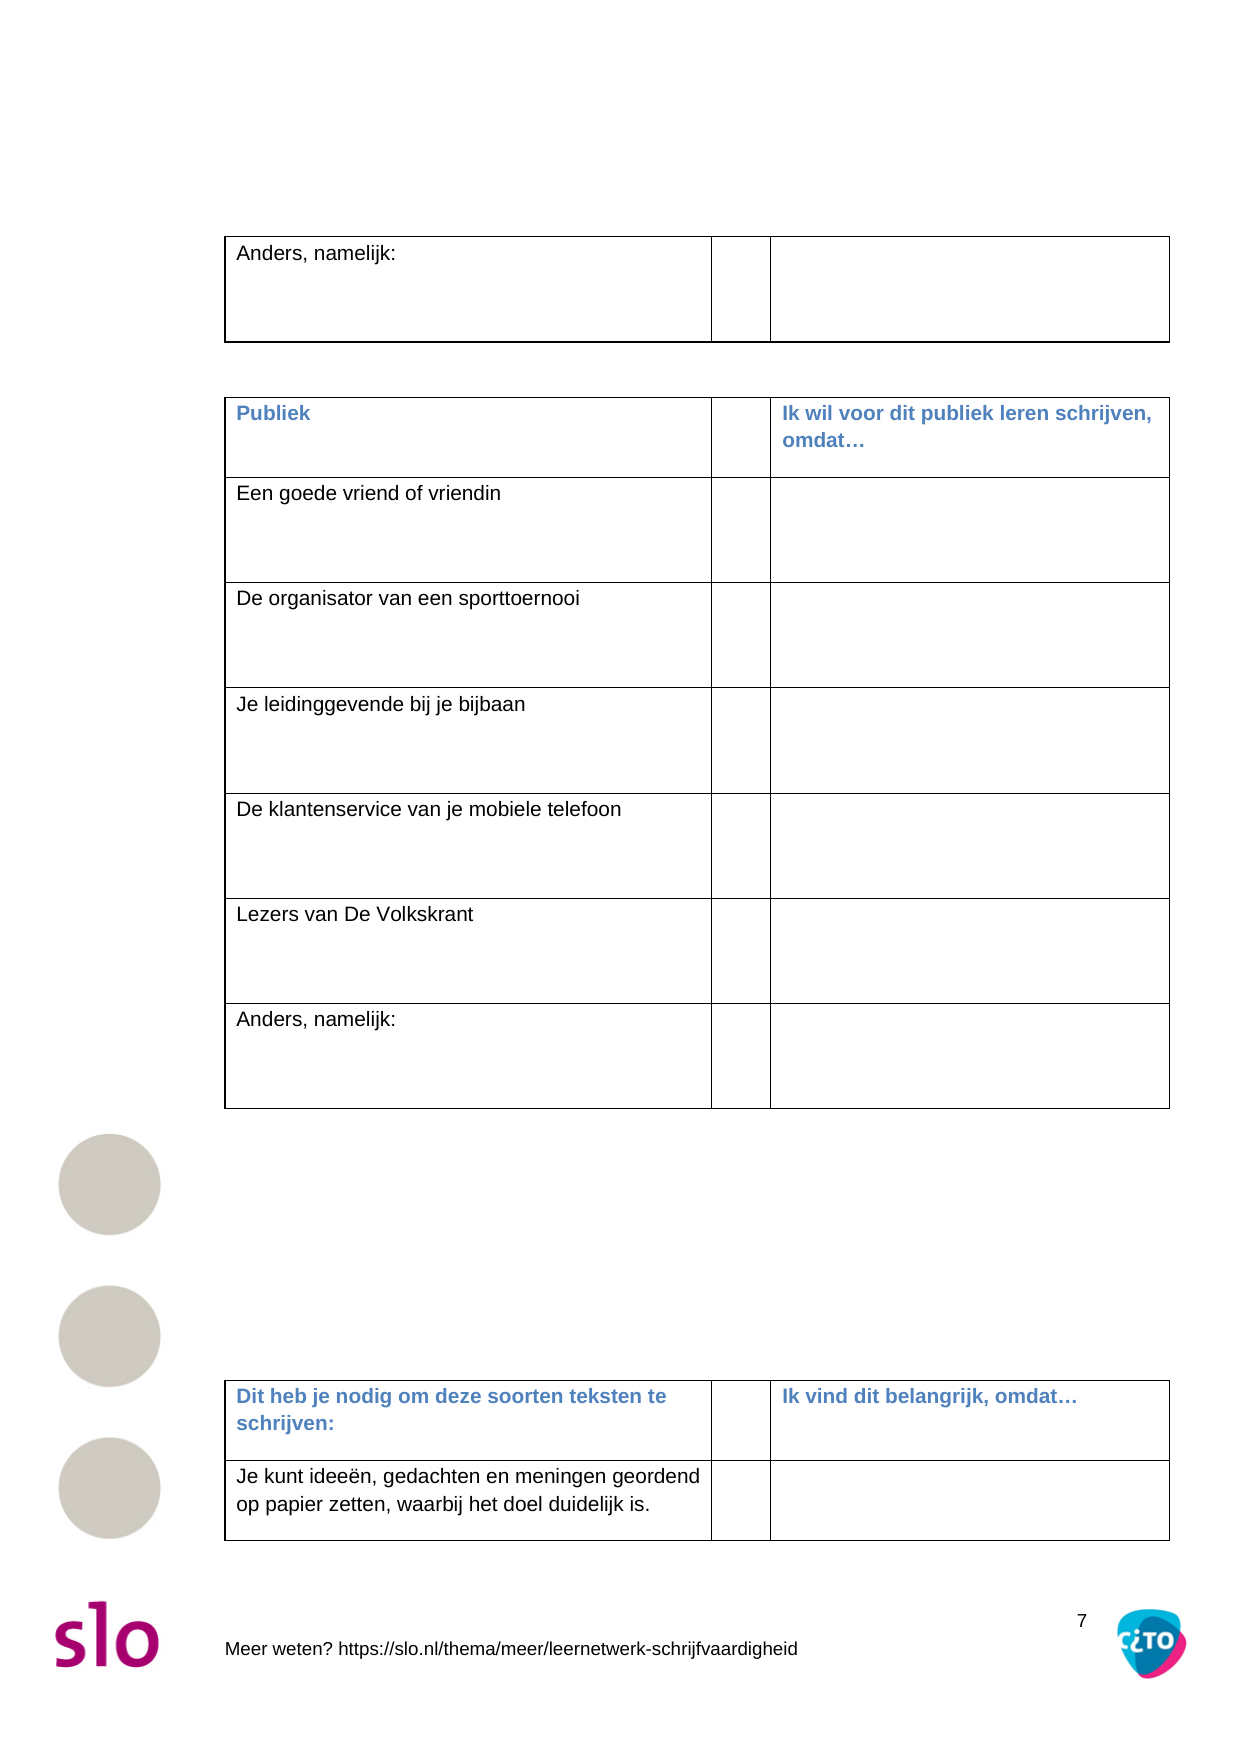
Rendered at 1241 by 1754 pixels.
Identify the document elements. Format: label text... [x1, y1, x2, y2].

table_cell De klantenservice van je mobiele telefoon [226, 794, 711, 898]
table_cell Lezers van De Volkskrant [226, 899, 711, 1003]
table_cell [771, 794, 1169, 898]
table_cell De organisator van een sporttoernooi [226, 583, 711, 687]
table_cell [712, 478, 770, 582]
table_header Dit heb je nodig om deze soorten teksten te schrijven: [226, 1381, 711, 1460]
table_cell Een goede vriend of vriendin [226, 478, 711, 582]
table_header Ik wil voor dit publiek leren schrijven, omdat… [771, 398, 1169, 477]
table_cell [712, 794, 770, 898]
table_cell [771, 688, 1169, 792]
table_cell [771, 1461, 1169, 1540]
table_cell Je leidinggevende bij je bijbaan [226, 688, 711, 792]
table_cell Anders, namelijk: [226, 1004, 711, 1108]
picture [1111, 1602, 1190, 1684]
table_cell [771, 899, 1169, 1003]
table_cell [712, 899, 770, 1003]
table_header Ik vind dit belangrijk, omdat… [771, 1381, 1169, 1460]
table_cell [771, 478, 1169, 582]
table_header [712, 1381, 770, 1460]
table_cell [712, 688, 770, 792]
table_cell [712, 237, 770, 341]
table_header [712, 398, 770, 477]
table_cell Je kunt ideeën, gedachten en meningen geordend op papier zetten, waarbij het doel duidelijk is. [226, 1461, 711, 1540]
table_cell [712, 1461, 770, 1540]
table_cell Anders, namelijk: [226, 237, 711, 341]
table_cell [771, 237, 1169, 341]
table_cell [712, 1004, 770, 1108]
table_header Publiek [226, 398, 711, 477]
picture [37, 1117, 176, 1682]
table_cell [712, 583, 770, 687]
table_cell [771, 1004, 1169, 1108]
table_cell [771, 583, 1169, 687]
